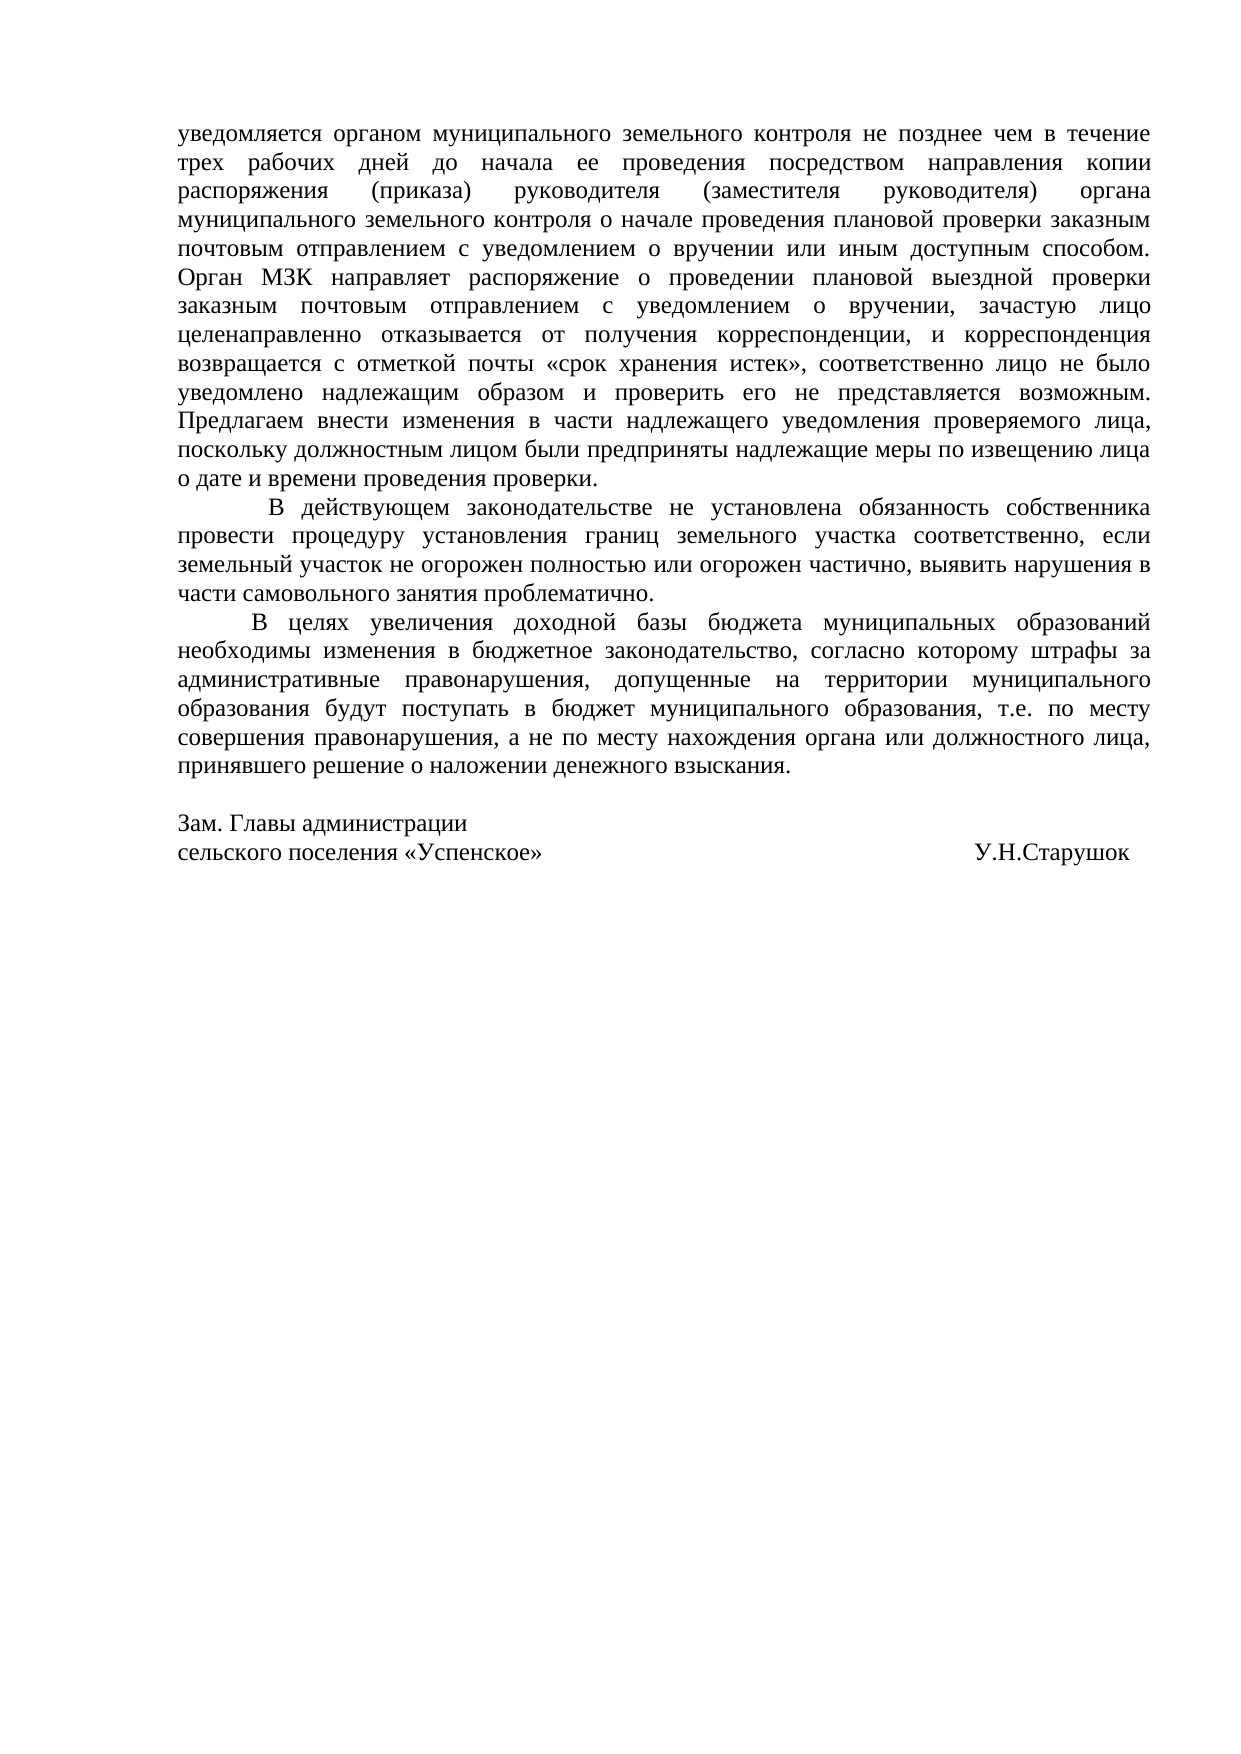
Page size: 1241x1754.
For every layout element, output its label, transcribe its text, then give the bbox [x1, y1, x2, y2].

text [177, 118, 1152, 492]
text В целях увеличения доходной базы бюджета муниципальных образований необходимы изменения в бюджетное законодательство, согласно которому штрафы за административные правонарушения, допущенные на территории муниципального образования будут поступать в бюджет муниципального образования, т.е. по месту совершения правонарушения, а не по месту нахождения органа или должностного лица, принявшего решение о наложении денежного взыскания. [177, 607, 1152, 779]
text Зам. Главы администрации [177, 808, 1152, 837]
text В действующем законодательстве не установлена обязанность собственника провести процедуру установления границ земельного участка соответственно, если земельный участок не огорожен полностью или огорожен частично, выявить нарушения в части самовольного занятия проблематично. [177, 492, 1152, 607]
text сельского поселения «Успенское» У.Н.Старушок [177, 837, 1152, 866]
